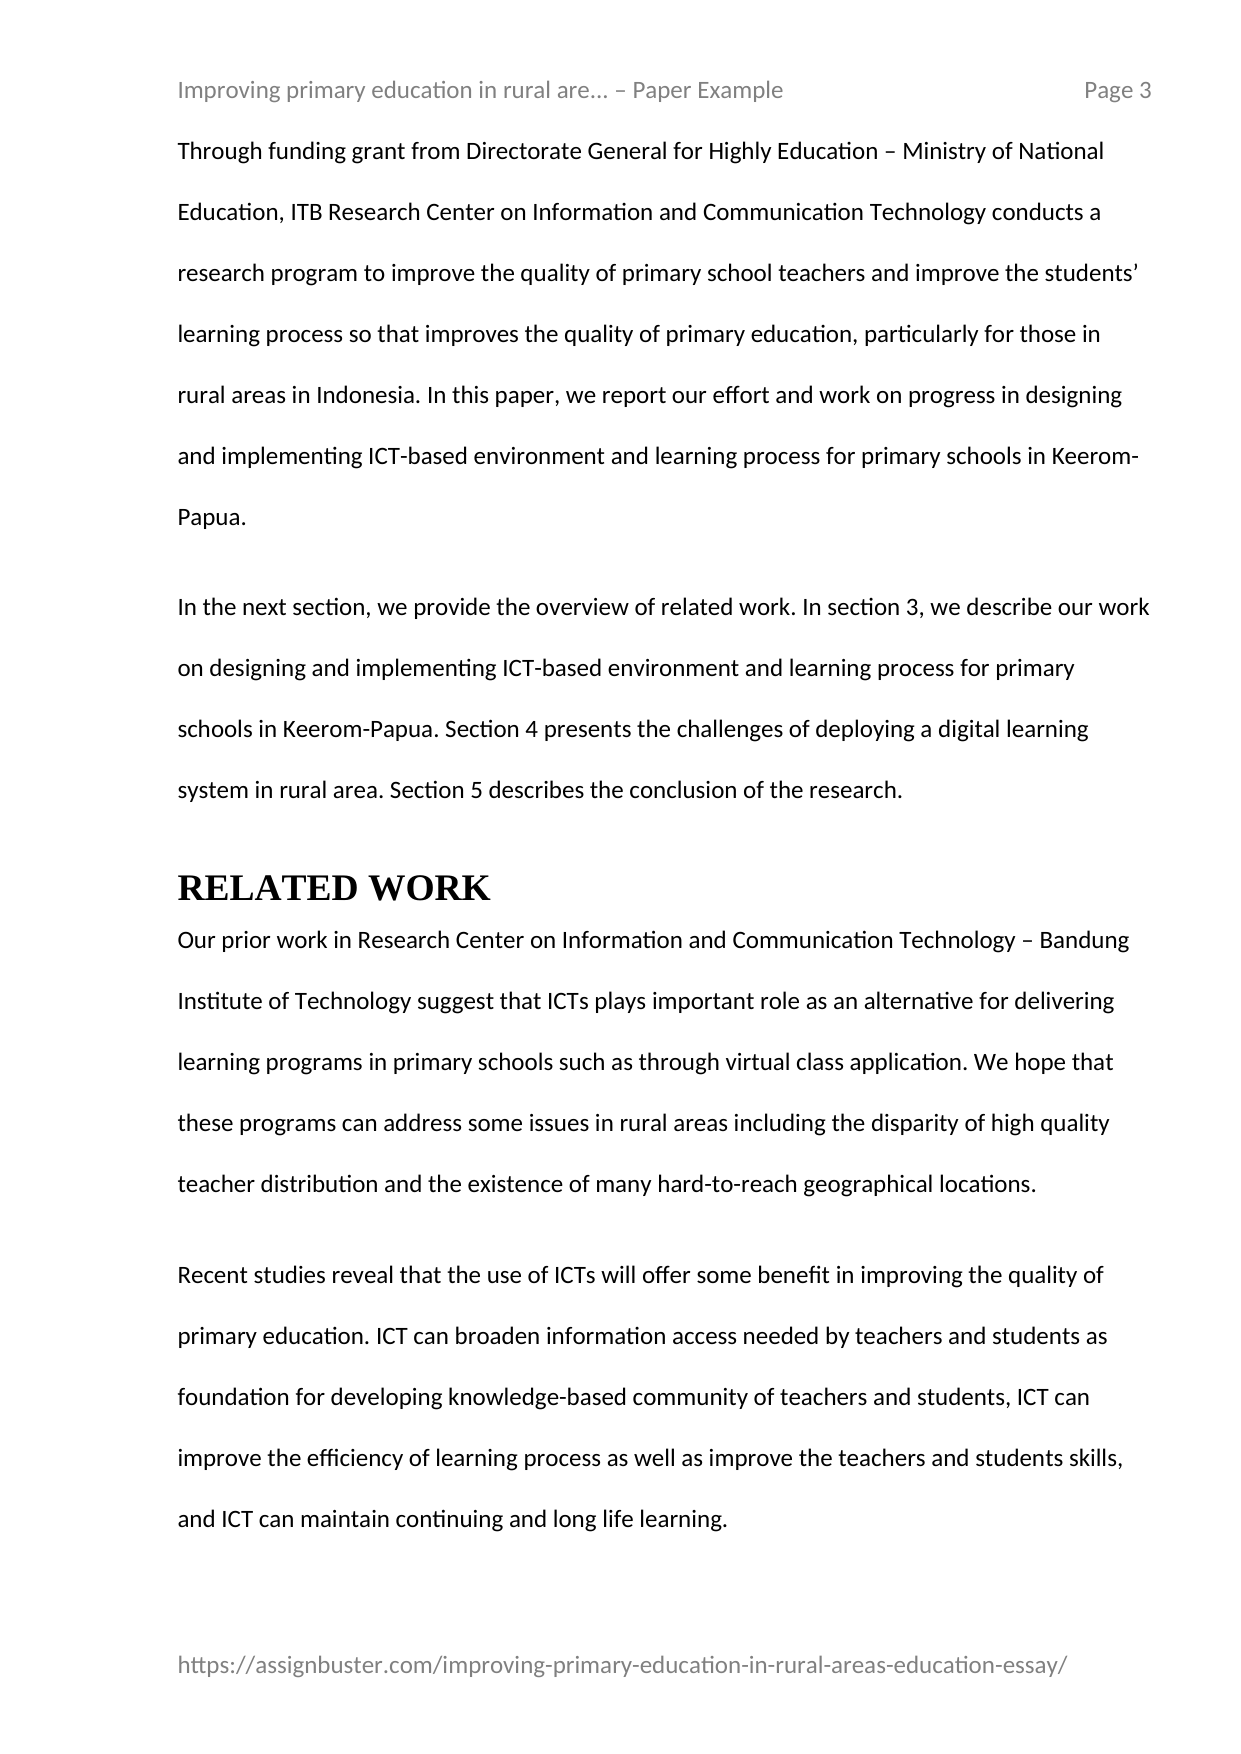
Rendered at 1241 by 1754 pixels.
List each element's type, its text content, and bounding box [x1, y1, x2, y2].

text Through funding grant from Directorate General for Highly Education – Ministry of National Education, ITB Research Center on Information and Communication Technology conducts a research program to improve the quality of primary school teachers and improve the students’ learning process so that improves the quality of primary education, particularly for those in rural areas in Indonesia. In this paper, we report our effort and work on progress in designing and implementing ICT-based environment and learning process for primary schools in Keerom-Papua. [177, 135, 1152, 532]
text In the next section, we provide the overview of related work. In section 3, we describe our work on designing and implementing ICT-based environment and learning process for primary schools in Keerom-Papua. Section 4 presents the challenges of deploying a digital learning system in rural area. Section 5 describes the conclusion of the research. [177, 592, 1152, 805]
text Our prior work in Research Center on Information and Communication Technology – Bandung Institute of Technology suggest that ICTs plays important role as an alternative for delivering learning programs in primary schools such as through virtual class application. We hope that these programs can address some issues in rural areas including the disparity of high quality teacher distribution and the existence of many hard-to-reach geographical locations. [177, 924, 1152, 1199]
text Recent studies reveal that the use of ICTs will offer some benefit in improving the quality of primary education. ICT can broaden information access needed by teachers and students as foundation for developing knowledge-based community of teachers and students, ICT can improve the efficiency of learning process as well as improve the teachers and students skills, and ICT can maintain continuing and long life learning. [177, 1259, 1152, 1534]
subtitle RELATED WORK [177, 865, 1152, 908]
